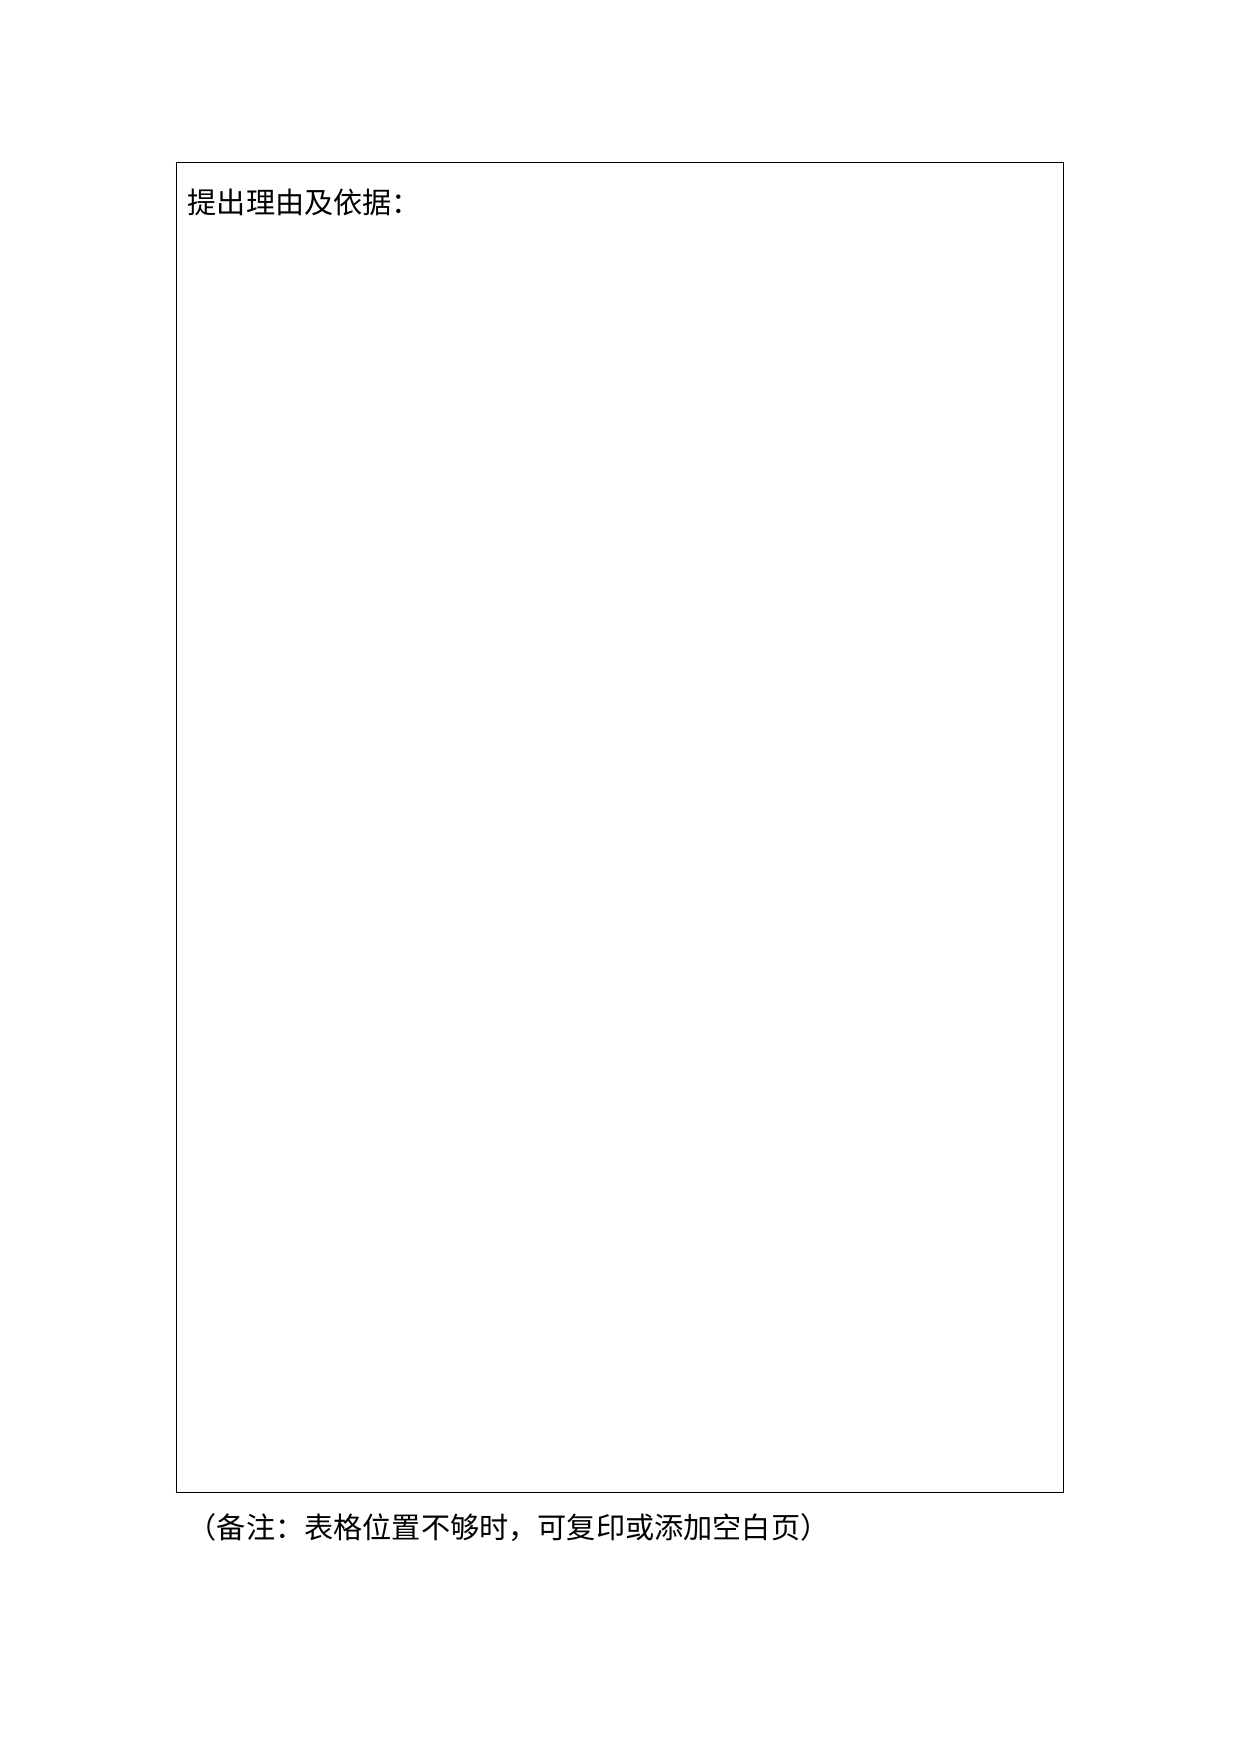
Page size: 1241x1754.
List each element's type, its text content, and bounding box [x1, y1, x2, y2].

text （备注：表格位置不够时，可复印或添加空白页） [187, 1493, 1053, 1558]
table_cell 提出理由及依据： [177, 163, 1063, 1492]
